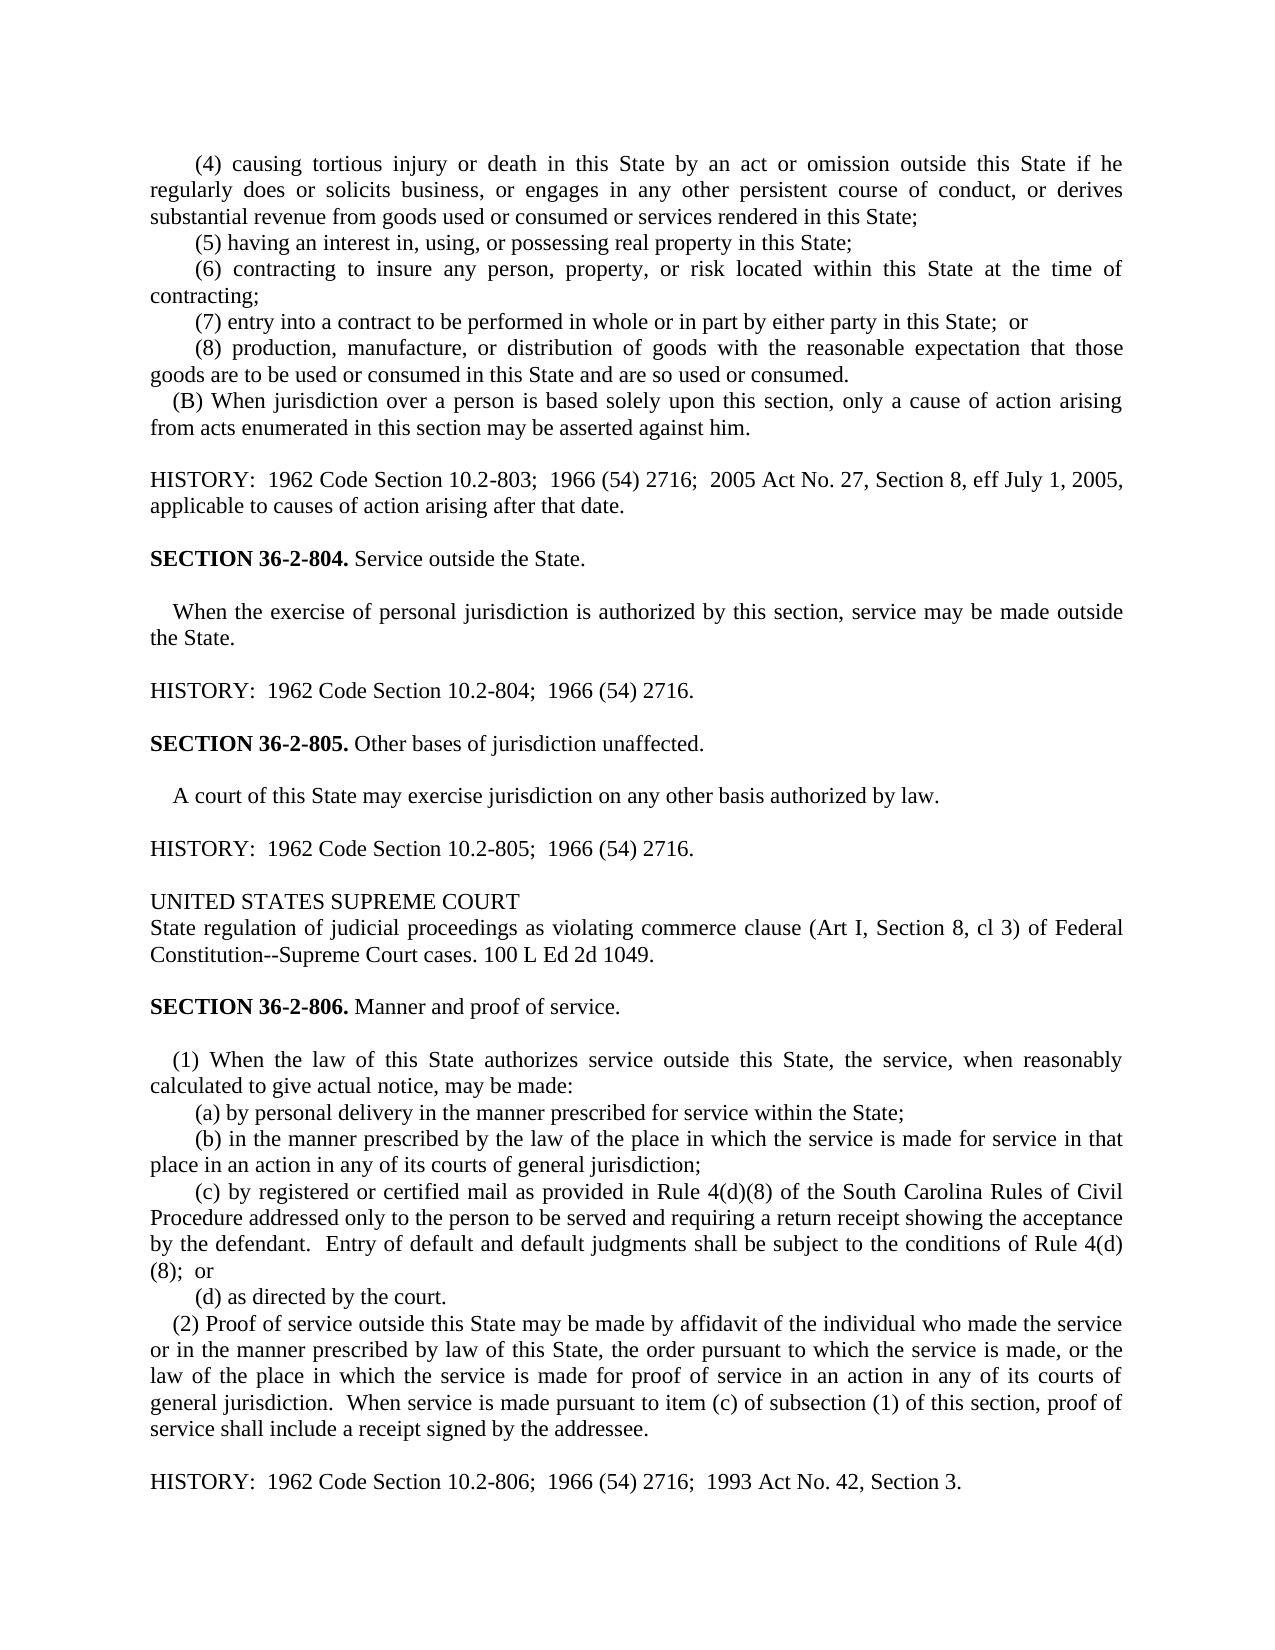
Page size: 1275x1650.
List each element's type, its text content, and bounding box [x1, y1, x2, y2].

text (2) Proof of service outside this State may be made by affidavit of the individual who made the service or in the manner prescribed by law of this State, the order pursuant to which the service is made, or the law of the place in which the service is made for proof of service in an action in any of its courts of general jurisdiction. When service is made pursuant to item (c) of subsection (1) of this section, proof of service shall include a receipt signed by the addressee. [150, 1309, 1125, 1441]
text (5) having an interest in, using, or possessing real property in this State; [150, 229, 1125, 255]
text SECTION 36-2-804. Service outside the State. [150, 545, 1125, 572]
text When the exercise of personal jurisdiction is authorized by this section, service may be made outside the State. [150, 598, 1125, 651]
text (8) production, manufacture, or distribution of goods with the reasonable expectation that those goods are to be used or consumed in this State and are so used or consumed. [150, 334, 1125, 387]
text SECTION 36-2-805. Other bases of jurisdiction unaffected. [150, 730, 1125, 756]
text SECTION 36-2-806. Manner and proof of service. [150, 993, 1125, 1020]
text HISTORY: 1962 Code Section 10.2-805; 1966 (54) 2716. [150, 835, 1125, 862]
text UNITED STATES SUPREME COURT [150, 888, 1125, 914]
text (b) in the manner prescribed by the law of the place in which the service is made for service in that place in an action in any of its courts of general jurisdiction; [150, 1125, 1125, 1178]
text (a) by personal delivery in the manner prescribed for service within the State; [150, 1099, 1125, 1125]
text A court of this State may exercise jurisdiction on any other basis authorized by law. [150, 782, 1125, 809]
text (d) as directed by the court. [150, 1283, 1125, 1309]
text HISTORY: 1962 Code Section 10.2-803; 1966 (54) 2716; 2005 Act No. 27, Section 8, eff July 1, 2005, applicable to causes of action arising after that date. [150, 466, 1125, 519]
text (1) When the law of this State authorizes service outside this State, the service, when reasonably calculated to give actual notice, may be made: [150, 1046, 1125, 1099]
text HISTORY: 1962 Code Section 10.2-806; 1966 (54) 2716; 1993 Act No. 42, Section 3. [150, 1468, 1125, 1494]
text (7) entry into a contract to be performed in whole or in part by either party in this State; or [150, 308, 1125, 334]
text (c) by registered or certified mail as provided in Rule 4(d)(8) of the South Carolina Rules of Civil Procedure addressed only to the person to be served and requiring a return receipt showing the acceptance by the defendant. Entry of default and default judgments shall be subject to the conditions of Rule 4(d)(8); or [150, 1178, 1125, 1283]
text (6) contracting to insure any person, property, or risk located within this State at the time of contracting; [150, 255, 1125, 308]
text HISTORY: 1962 Code Section 10.2-804; 1966 (54) 2716. [150, 677, 1125, 703]
text (B) When jurisdiction over a person is based solely upon this section, only a cause of action arising from acts enumerated in this section may be asserted against him. [150, 387, 1125, 440]
text State regulation of judicial proceedings as violating commerce clause (Art I, Section 8, cl 3) of Federal Constitution--Supreme Court cases. 100 L Ed 2d 1049. [150, 914, 1125, 967]
text (4) causing tortious injury or death in this State by an act or omission outside this State if he regularly does or solicits business, or engages in any other persistent course of conduct, or derives substantial revenue from goods used or consumed or services rendered in this State; [150, 150, 1125, 229]
